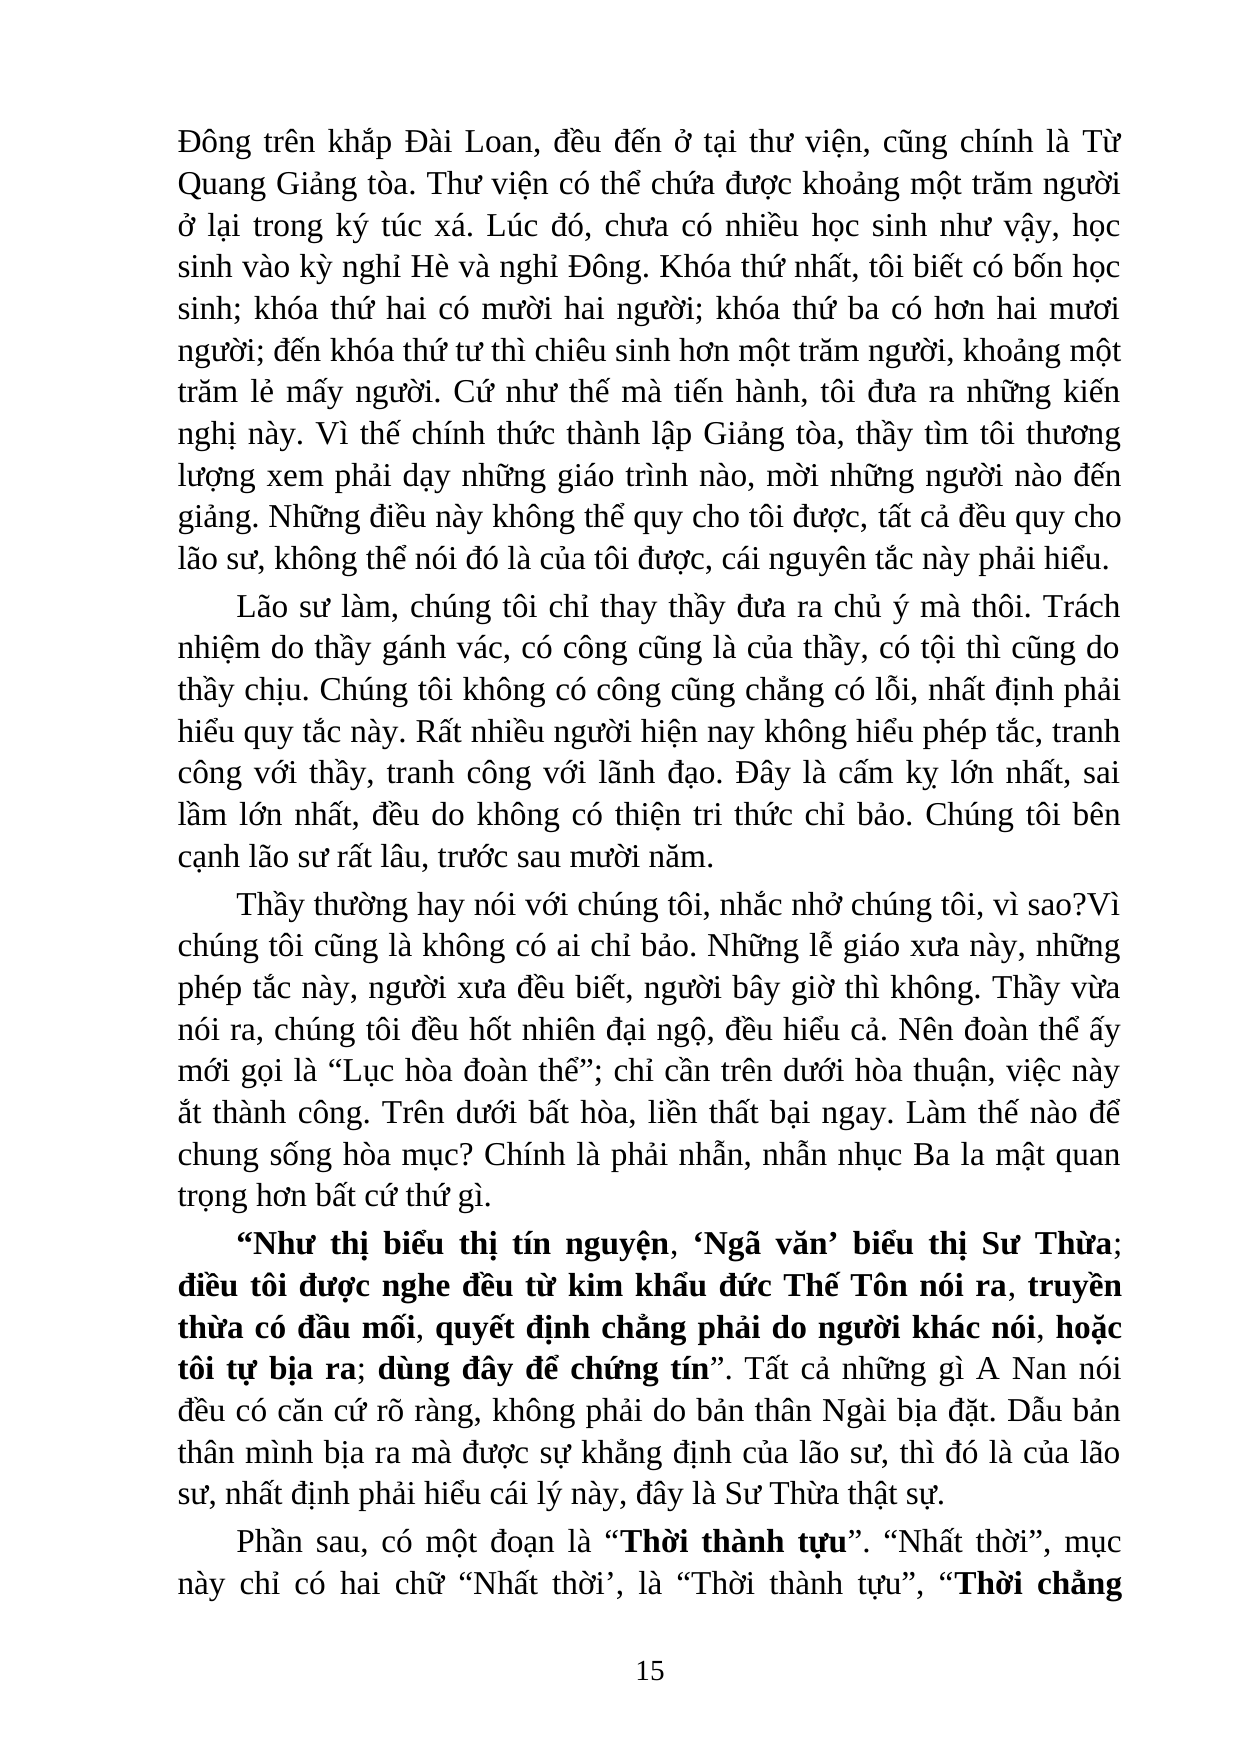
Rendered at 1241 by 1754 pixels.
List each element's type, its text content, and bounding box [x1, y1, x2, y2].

text Thầy thường hay nói với chúng tôi, nhắc nhở chúng tôi, vì sao?Vì chúng tôi cũng là không có ai chỉ bảo. Những lễ giáo xưa này, những phép tắc này, người xưa đều biết, người bây giờ thì không. Thầy vừa nói ra, chúng tôi đều hốt nhiên đại ngộ, đều hiểu cả. Nên đoàn thể ấy mới gọi là “Lục hòa đoàn thể”; chỉ cần trên dưới hòa thuận, việc này ắt thành công. Trên dưới bất hòa, liền thất bại ngay. Làm thế nào để chung sống hòa mục? Chính là phải nhẫn, nhẫn nhục Ba la mật quan trọng hơn bất cứ thứ gì. [177, 881, 1122, 1214]
text Lão sư làm, chúng tôi chỉ thay thầy đưa ra chủ ý mà thôi. Trách nhiệm do thầy gánh vác, có công cũng là của thầy, có tội thì cũng do thầy chịu. Chúng tôi không có công cũng chẳng có lỗi, nhất định phải hiểu quy tắc này. Rất nhiều người hiện nay không hiểu phép tắc, tranh công với thầy, tranh công với lãnh đạo. Đây là cấm kỵ lớn nhất, sai lầm lớn nhất, đều do không có thiện tri thức chỉ bảo. Chúng tôi bên cạnh lão sư rất lâu, trước sau mười năm. [177, 583, 1122, 874]
text “Như thị biểu thị tín nguyện, ‘Ngã văn’ biểu thị Sư Thừa; điều tôi được nghe đều từ kim khẩu đức Thế Tôn nói ra, truyền thừa có đầu mối, quyết định chẳng phải do người khác nói, hoặc tôi tự bịa ra; dùng đây để chứng tín”. Tất cả những gì A Nan nói đều có căn cứ rõ ràng, không phải do bản thân Ngài bịa đặt. Dẫu bản thân mình bịa ra mà được sự khẳng định của lão sư, thì đó là của lão sư, nhất định phải hiểu cái lý này, đây là Sư Thừa thật sự. [177, 1220, 1122, 1512]
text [177, 1518, 1122, 1601]
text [177, 118, 1122, 576]
